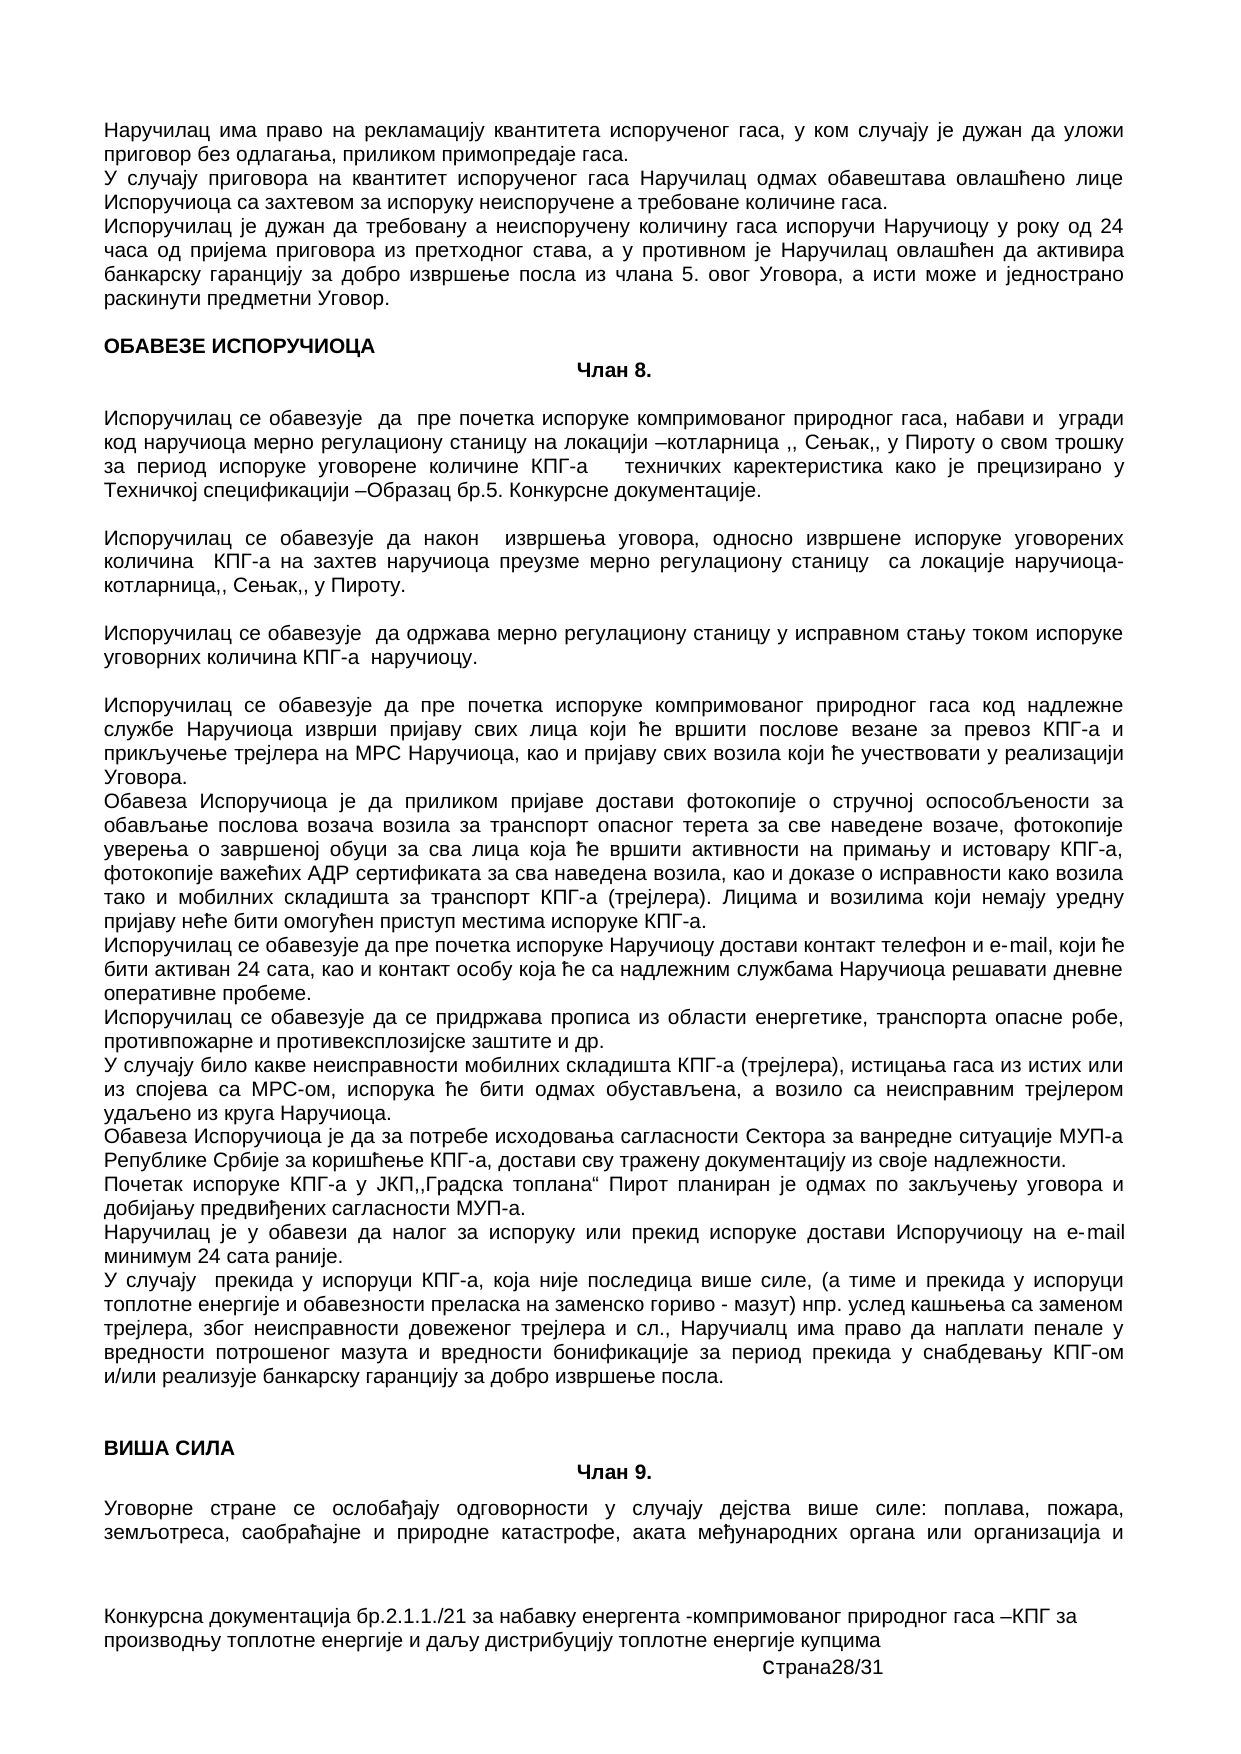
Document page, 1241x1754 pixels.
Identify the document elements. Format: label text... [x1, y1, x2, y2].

text Испоручилац се обавезује да одржава мерно регулациону станицу у исправном стању током испоруке уговорних количина КПГ-а наручиоцу. [103, 621, 1125, 669]
text У случају било какве неисправности мобилних складишта КПГ-а (трејлера), истицања гаса из истих или из спојева са МРС-ом, испорука ће бити одмах обустављена, а возило са неисправним трејлером удаљено из круга Наручиоца. [103, 1052, 1125, 1124]
text У случају прекида у испоруци КПГ-а, која није последица више силе, (а тиме и прекида у испоруци топлотне енергије и обавезности преласка на заменско гориво - мазут) нпр. услед кашњења са заменом трејлера, због неисправности довеженог трејлера и сл., Наручиалц има право да наплати пенале у вредности потрошеног мазута и вредности бонификације за период прекида у снабдевању КПГ-ом и/или реализује банкарску гаранцију за добро извршење посла. [103, 1268, 1125, 1388]
text Наручилац има право на рекламацију квантитета испорученог гаса, у ком случају је дужан да уложи приговор без одлагања, приликом примопредаје гаса. [103, 118, 1125, 166]
text Члан 9. [103, 1460, 1125, 1484]
text Члан 8. [103, 358, 1125, 382]
text Испоручилац се обавезује да се придржава прописа из области енергетике, транспорта опасне робе, противпожарне и противексплозијске заштите и др. [103, 1004, 1125, 1052]
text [103, 1496, 1125, 1544]
text Обавеза Испоручиоца је да приликом пријаве достави фотокопије о стручној оспособљености за обављање послова возача возила за транспорт опасног терета за све наведене возаче, фотокопије уверења о завршеној обуци за сва лица која ће вршити активности на примању и истовару КПГ-а, фотокопије важећих АДР сертификата за сва наведена возила, као и доказе о исправности како возила тако и мобилних складишта за транспорт КПГ-а (трејлера). Лицима и возилима који немају уредну пријаву неће бити омогућен приступ местима испоруке КПГ-а. [103, 789, 1125, 933]
text Испоручилац се обавезује да пре почетка испоруке Наручиоцу достави контакт телефон и е-mail, који ће бити активан 24 сата, као и контакт особу која ће са надлежним службама Наручиоца решавати дневне оперативне пробеме. [103, 933, 1125, 1004]
text ОБАВЕЗЕ ИСПОРУЧИОЦА [103, 334, 1125, 358]
text Испоручилац је дужан да требовану а неиспоручену количину гаса испоручи Наручиоцу у року од 24 часа од пријема приговора из претходног става, а у противном је Наручилац овлашћен да активира банкарску гаранцију за добро извршење посла из члана 5. овог Уговора, а исти може и једнострано раскинути предметни Уговор. [103, 214, 1125, 310]
text Обавеза Испоручиоца је да за потребе исходовања сагласности Сектора за ванредне ситуације МУП-а Републике Србије за коришћење КПГ-а, достави сву тражену документацију из своје надлежности. [103, 1124, 1125, 1172]
text ВИША СИЛА [103, 1436, 1125, 1460]
text Испоручилац се обавезује да пре почетка испоруке компримованог природног гаса код надлежне службе Наручиоца изврши пријаву свих лица који ће вршити послове везане за превоз КПГ-а и прикључење трејлера на МРС Наручиоца, као и пријаву свих возила који ће учествовати у реализацији Уговора. [103, 693, 1125, 789]
text Наручилац је у обавези да налог за испоруку или прекид испоруке достави Испоручиоцу на е-mail минимум 24 сата раније. [103, 1220, 1125, 1268]
text Почетак испоруке КПГ-а у ЈКП,,Градска топлана“ Пирот планиран је одмах по закључењу уговора и добијању предвиђених сагласности МУП-а. [103, 1172, 1125, 1220]
text У случају приговора на квантитет испорученог гаса Наручилац одмах обавештава овлашћено лице Испоручиоца са захтевом за испоруку неиспоручене а требоване количине гаса. [103, 166, 1125, 214]
text Испоручилац се обавезује да пре почетка испоруке компримованог природног гаса, набави и угради код наручиоца мерно регулациону станицу на локацији –котларница ,, Сењак,, у Пироту о свом трошку за период испоруке уговорене количине КПГ-а техничких каректеристика како је прецизирано у Техничкој спецификацији –Образац бр.5. Конкурсне документације. [103, 406, 1125, 501]
text Испоручилац се обавезује да након извршења уговора, односно извршене испоруке уговорених количина КПГ-а на захтев наручиоца преузме мерно регулациону станицу са локације наручиоца-котларница,, Сењак,, у Пироту. [103, 525, 1125, 597]
